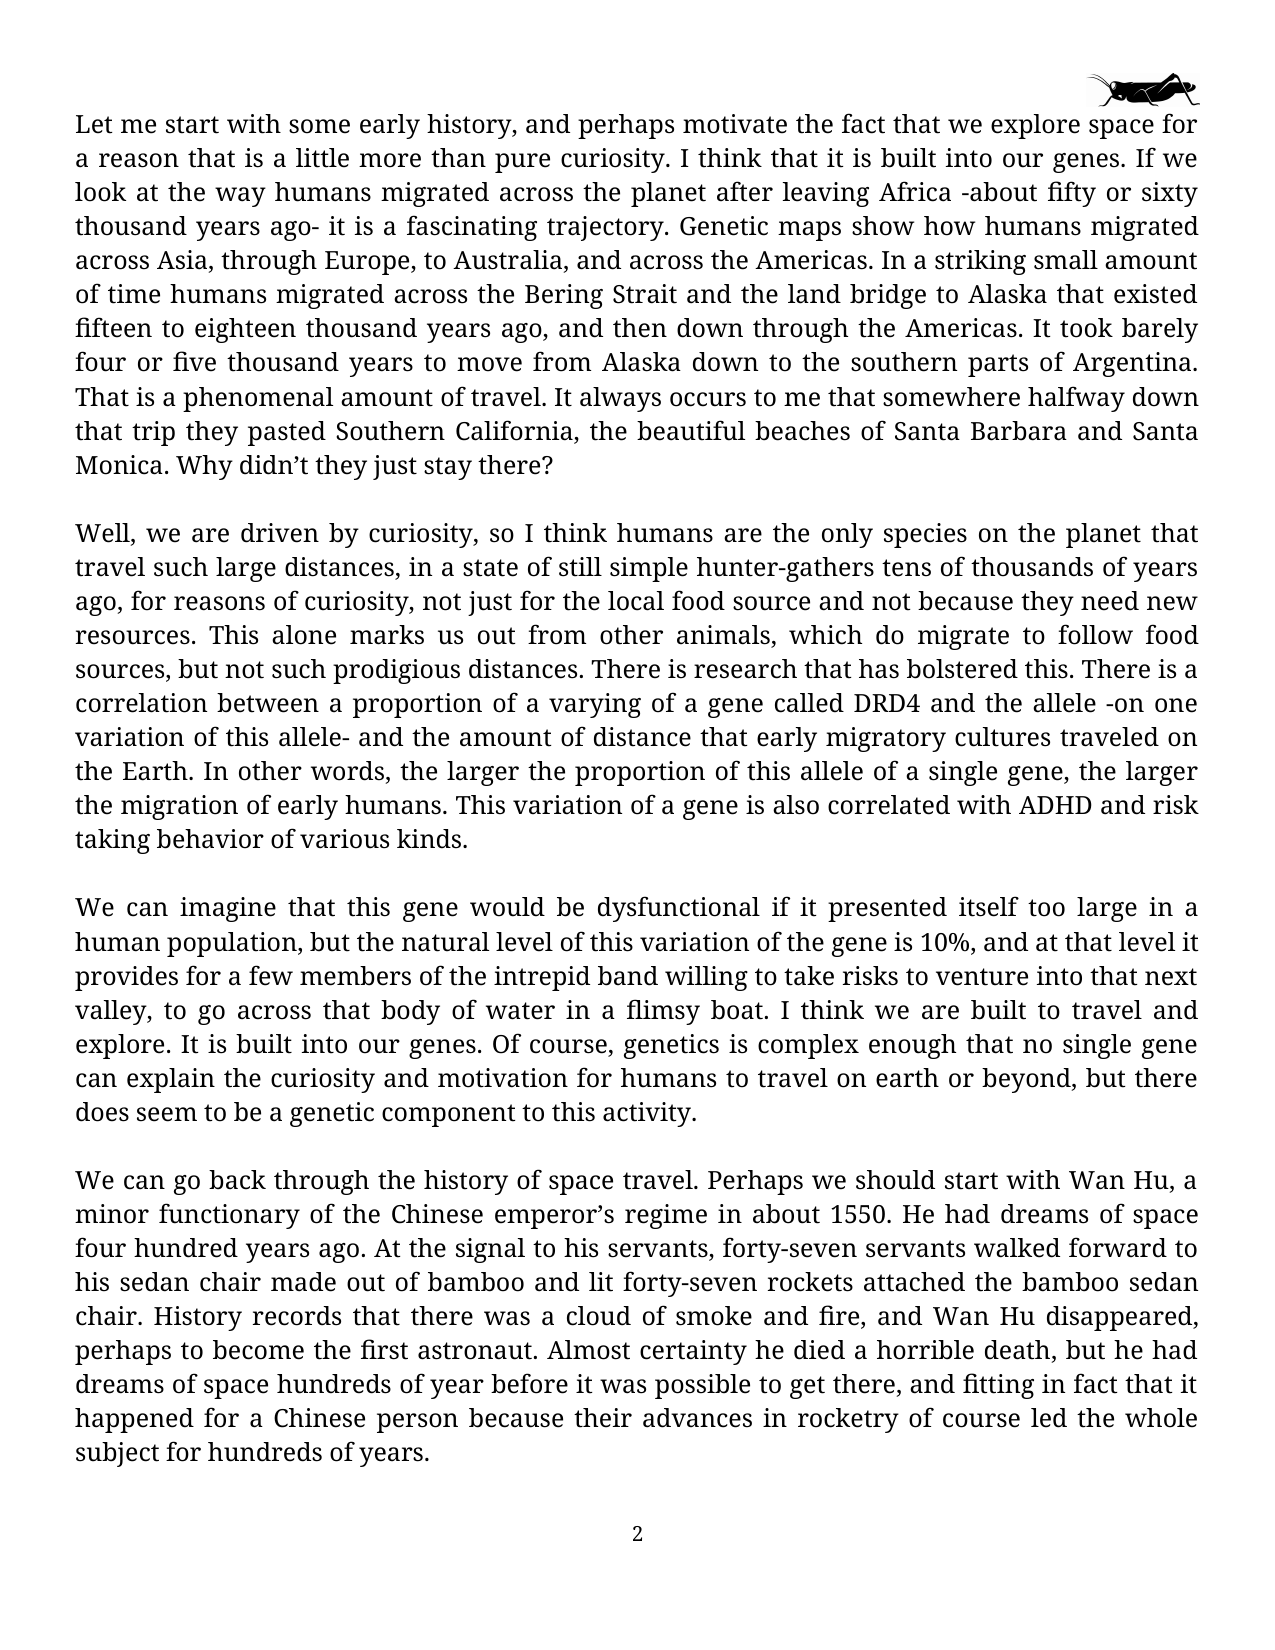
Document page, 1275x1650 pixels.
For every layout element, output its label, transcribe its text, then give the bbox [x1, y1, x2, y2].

text Well, we are driven by curiosity, so I think humans are the only species on the planet that travel such large distances, in a state of still simple hunter-gathers tens of thousands of years ago, for reasons of curiosity, not just for the local food source and not because they need new resources. This alone marks us out from other animals, which do migrate to follow food sources, but not such prodigious distances. There is research that has bolstered this. There is a correlation between a proportion of a varying of a gene called DRD4 and the allele -on one variation of this allele- and the amount of distance that early migratory cultures traveled on the Earth. In other words, the larger the proportion of this allele of a single gene, the larger the migration of early humans. This variation of a gene is also correlated with ADHD and risk taking behavior of various kinds. [75, 515, 1200, 856]
picture [1086, 73, 1200, 107]
text We can go back through the history of space travel. Perhaps we should start with Wan Hu, a minor functionary of the Chinese emperor’s regime in about 1550. He had dreams of space four hundred years ago. At the signal to his servants, forty-seven servants walked forward to his sedan chair made out of bamboo and lit forty-seven rockets attached the bamboo sedan chair. History records that there was a cloud of smoke and fire, and Wan Hu disappeared, perhaps to become the first astronaut. Almost certainty he died a horrible death, but he had dreams of space hundreds of year before it was possible to get there, and fitting in fact that it happened for a Chinese person because their advances in rocketry of course led the whole subject for hundreds of years. [75, 1163, 1200, 1469]
text Let me start with some early history, and perhaps motivate the fact that we explore space for a reason that is a little more than pure curiosity. I think that it is built into our genes. If we look at the way humans migrated across the planet after leaving Africa -about fifty or sixty thousand years ago- it is a fascinating trajectory. Genetic maps show how humans migrated across Asia, through Europe, to Australia, and across the Americas. In a striking small amount of time humans migrated across the Bering Strait and the land bridge to Alaska that existed fifteen to eighteen thousand years ago, and then down through the Americas. It took barely four or five thousand years to move from Alaska down to the southern parts of Argentina. That is a phenomenal amount of travel. It always occurs to me that somewhere halfway down that trip they pasted Southern California, the beautiful beaches of Santa Barbara and Santa Monica. Why didn’t they just stay there? [75, 107, 1200, 481]
text We can imagine that this gene would be dysfunctional if it presented itself too large in a human population, but the natural level of this variation of the gene is 10%, and at that level it provides for a few members of the intrepid band willing to take risks to venture into that next valley, to go across that body of water in a flimsy boat. I think we are built to travel and explore. It is built into our genes. Of course, genetics is complex enough that no single gene can explain the curiosity and motivation for humans to travel on earth or beyond, but there does seem to be a genetic component to this activity. [75, 890, 1200, 1128]
